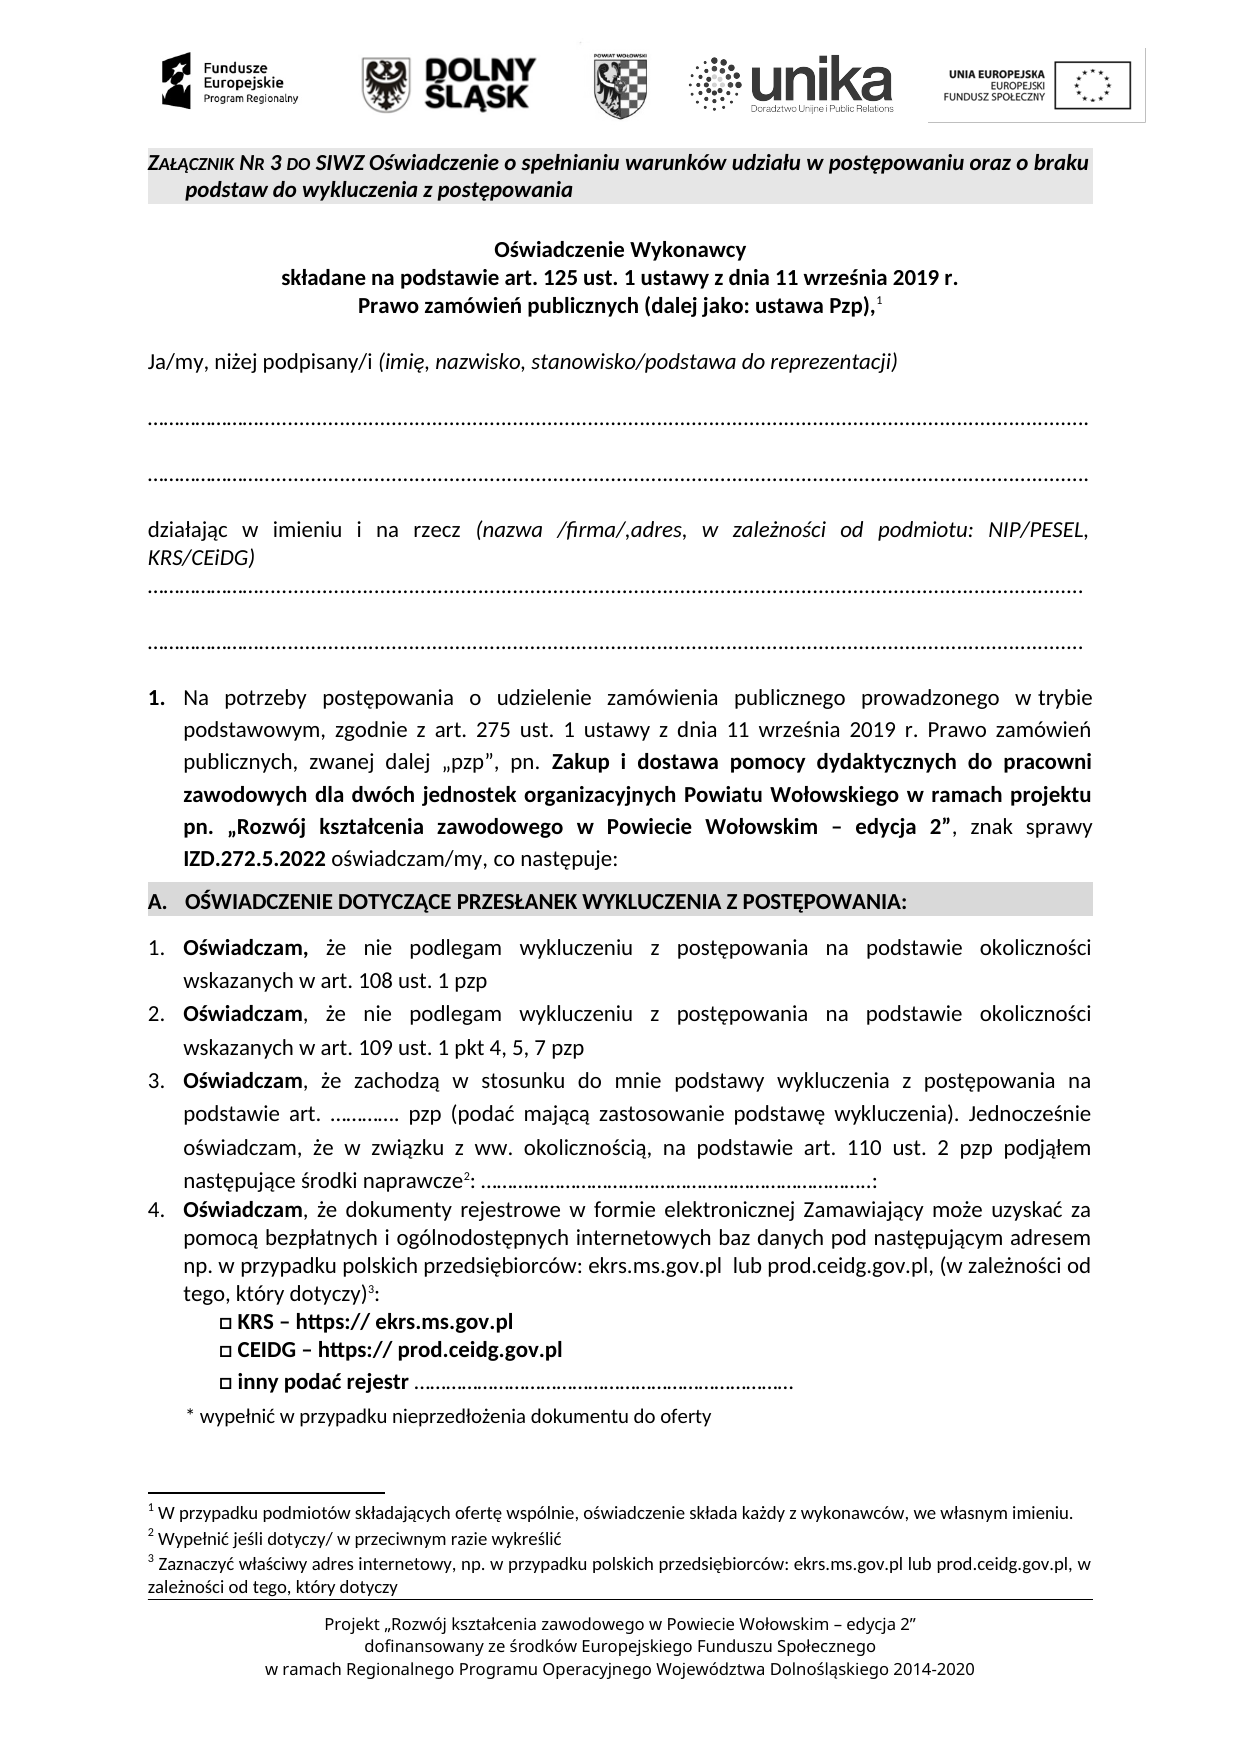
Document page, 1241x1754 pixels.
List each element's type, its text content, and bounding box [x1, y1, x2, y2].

text □ CEIDG – https:// prod.ceidg.gov.pl [183, 1335, 1093, 1363]
list OŚWIADCZENIE DOTYCZĄCE PRZESŁANEK WYKLUCZENIA Z POSTĘPOWANIA: [148, 882, 1093, 916]
text …………………................................................................................................................................................ [148, 403, 1093, 431]
list Oświadczam, że nie podlegam wykluczeniu z postępowania na podstawie okoliczności wskazanych w art. 108 ust. 1 pzp [148, 928, 1093, 995]
picture [354, 50, 542, 117]
text □ inny podać rejestr ……………………………………………………………… [183, 1363, 1093, 1396]
list Na potrzeby postępowania o udzielenie zamówienia publicznego prowadzonego w trybie podstawowym, zgodnie z art. 275 ust. 1 ustawy z dnia 11 września 2019 r. Prawo zamówień publicznych, zwanej dalej „pzp”, pn. Zakup i dostawa pomocy dydaktycznych do pracowni zawodowych dla dwóch jednostek organizacyjnych Powiatu Wołowskiego w ramach projektu pn. „Rozwój kształcenia zawodowego w Powiecie Wołowskim – edycja 2”, znak sprawy IZD.272.5.2022 oświadczam/my, co następuje: [148, 683, 1093, 872]
subtitle Oświadczenie o spełnianiu warunków udziału w postępowaniu oraz o braku podstaw do wykluczenia z postępowania [148, 148, 1093, 204]
text Prawo zamówień publicznych (dalej jako: ustawa Pzp), [148, 291, 1093, 319]
text …………………............................................................................................................................................... [148, 627, 1093, 655]
text Ja/my, niżej podpisany/i (imię, nazwisko, stanowisko/podstawa do reprezentacji) [148, 347, 1093, 375]
picture [928, 48, 1146, 123]
text …………………................................................................................................................................................ [148, 459, 1093, 487]
text składane na podstawie art. 125 ust. 1 ustawy z dnia 11 września 2019 r. [148, 263, 1093, 291]
text działając w imieniu i na rzecz (nazwa /firma/,adres, w zależności od podmiotu: NIP/PESEL, KRS/CEiDG) [148, 515, 1093, 571]
list Oświadczam, że dokumenty rejestrowe w formie elektronicznej Zamawiający może uzyskać za pomocą bezpłatnych i ogólnodostępnych internetowych baz danych pod następującym adresem np. w przypadku polskich przedsiębiorców: ekrs.ms.gov.pl lub prod.ceidg.gov.pl, (w zależności od tego, który dotyczy): [148, 1195, 1093, 1307]
text * wypełnić w przypadku nieprzedłożenia dokumentu do oferty [185, 1396, 1093, 1430]
text …………………............................................................................................................................................... [148, 571, 1093, 599]
text □ KRS – https:// ekrs.ms.gov.pl [183, 1307, 1093, 1335]
picture [105, 0, 322, 157]
list Oświadczam, że zachodzą w stosunku do mnie podstawy wykluczenia z postępowania na podstawie art. …………. pzp (podać mającą zastosowanie podstawę wykluczenia). Jednocześnie oświadczam, że w związku z ww. okolicznością, na podstawie art. 110 ust. 2 pzp podjąłem następujące środki naprawcze: ………………………………………………………………..: [148, 1062, 1093, 1195]
list Oświadczam, że nie podlegam wykluczeniu z postępowania na podstawie okoliczności wskazanych w art. 109 ust. 1 pkt 4, 5, 7 pzp [148, 995, 1093, 1062]
text Oświadczenie Wykonawcy [148, 235, 1093, 263]
